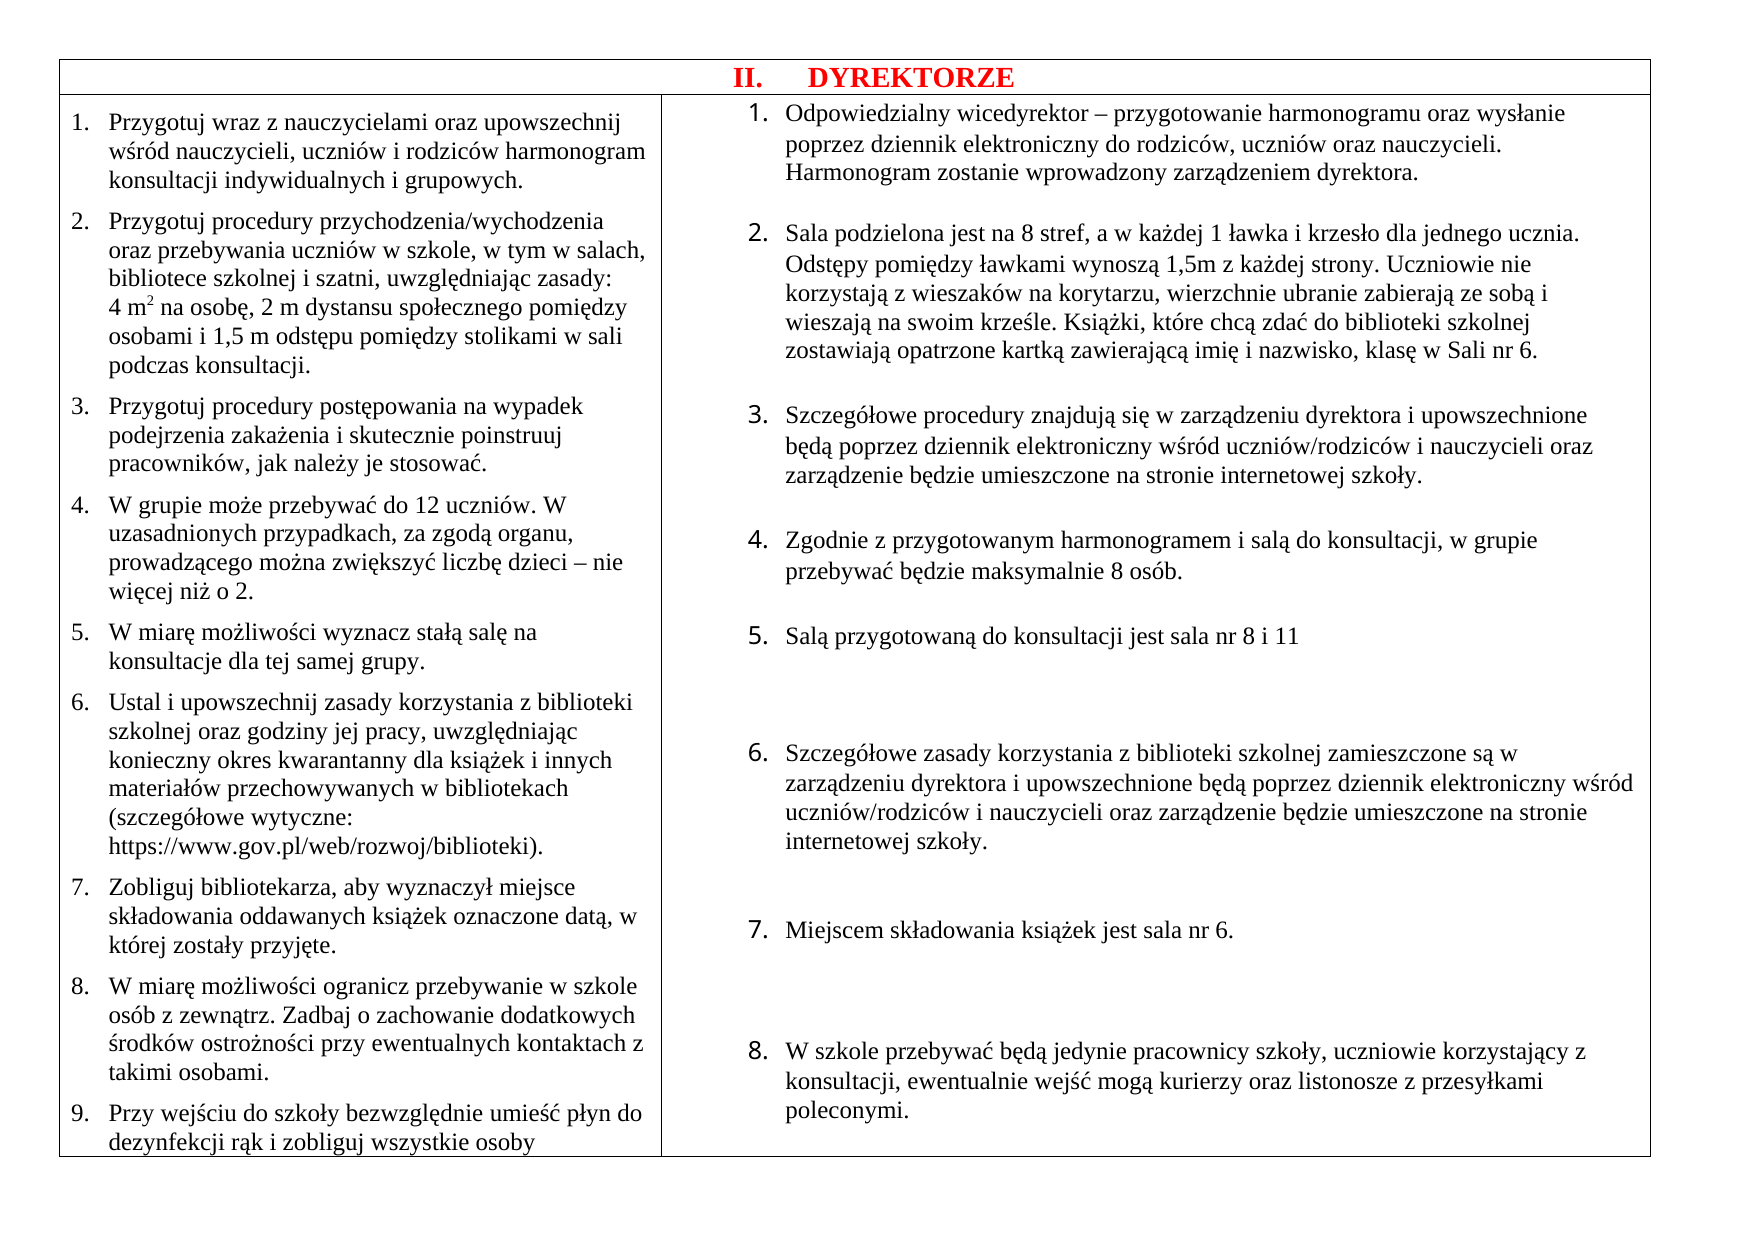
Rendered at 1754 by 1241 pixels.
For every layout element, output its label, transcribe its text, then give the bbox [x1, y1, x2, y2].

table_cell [60, 95, 661, 1156]
table_cell DYREKTORZE [60, 60, 1650, 94]
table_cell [662, 95, 1650, 1156]
